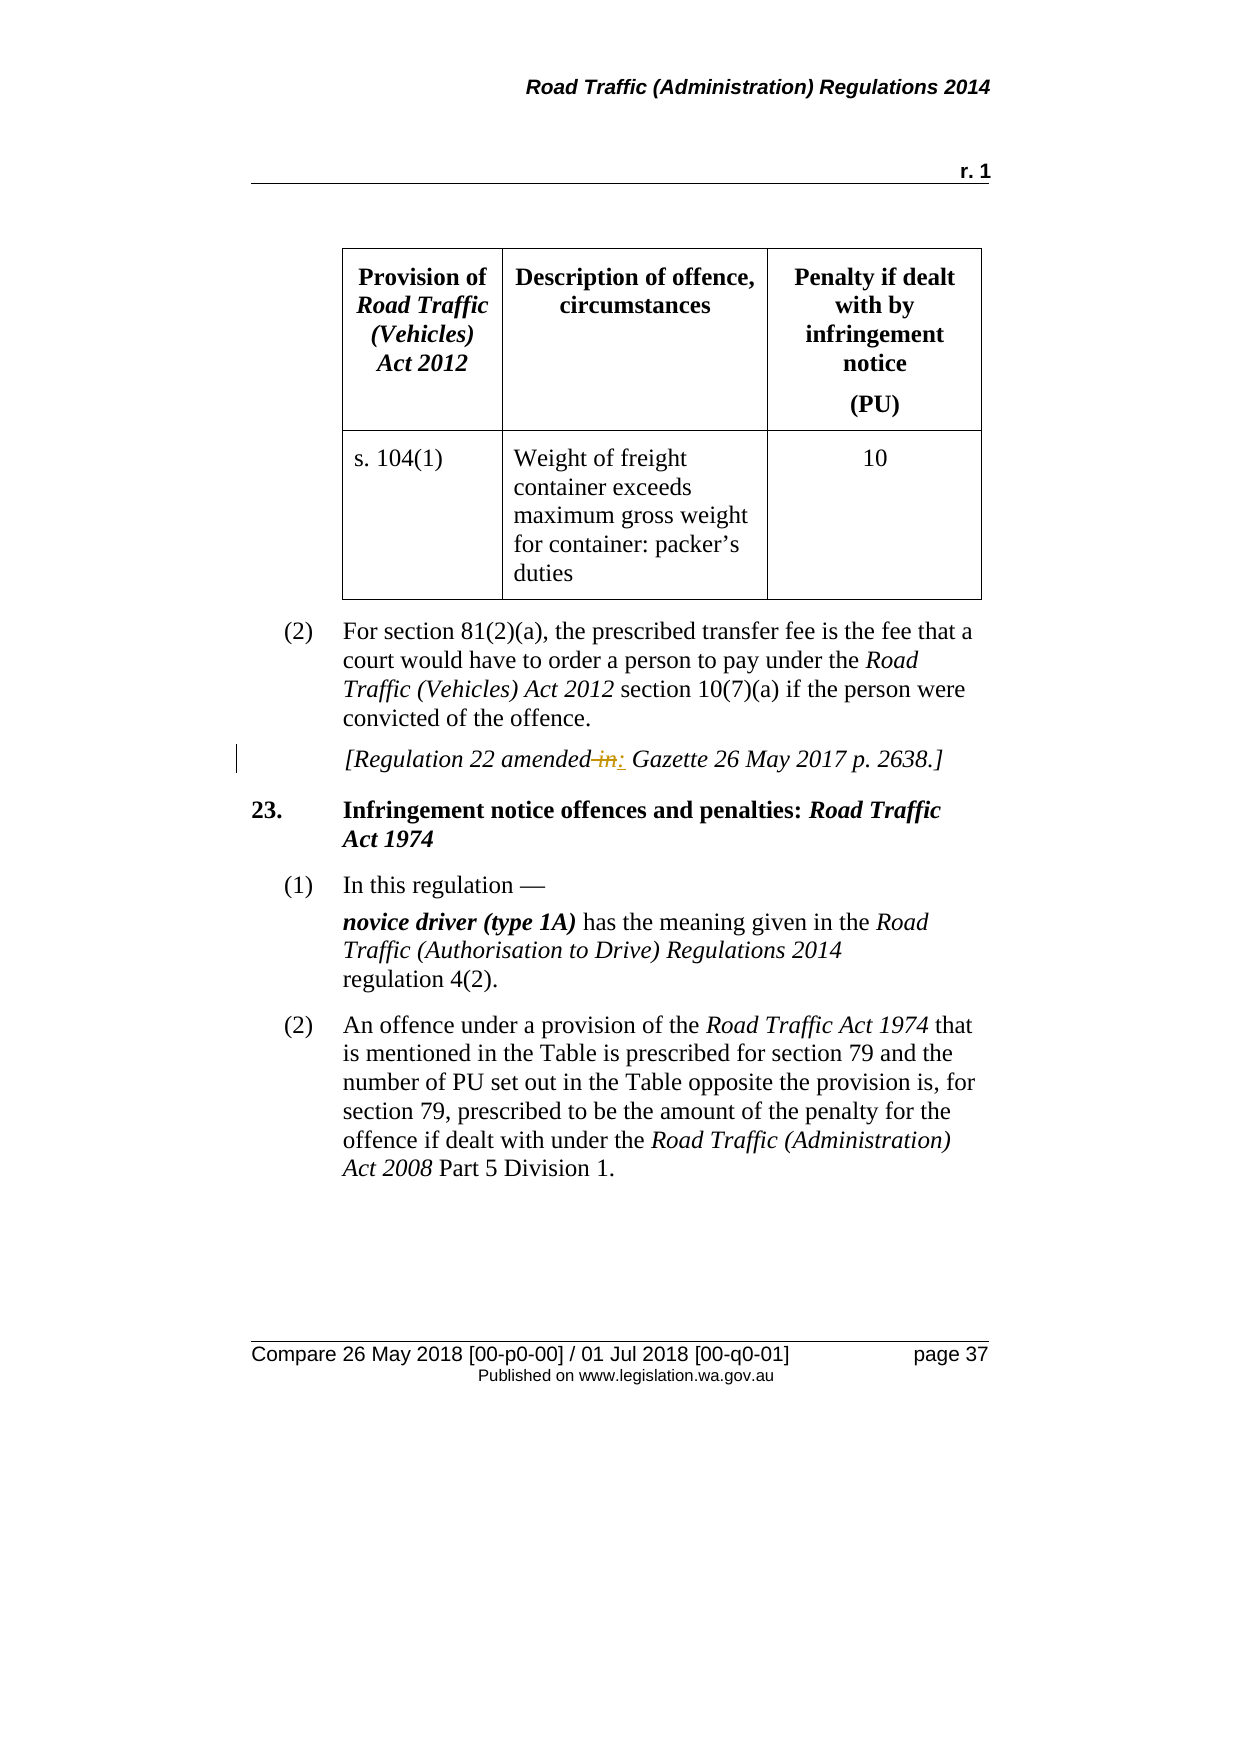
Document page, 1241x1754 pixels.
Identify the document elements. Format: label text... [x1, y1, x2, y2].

table_header Provision of Road Traffic (Vehicles) Act 2012 [343, 249, 502, 429]
table_header Penalty if dealt with by infringement notice (PU) [768, 249, 981, 429]
table_cell 10 [768, 431, 981, 599]
text novice driver (type 1A) has the meaning given in the Road Traffic (Authorisation to Drive) Regulations 2014 regulation 4(2). [251, 907, 989, 993]
subtitle 23. Infringement notice offences and penalties: Road Traffic Act 1974 [251, 796, 989, 853]
table_cell Weight of freight container exceeds maximum gross weight for container: packer’s duties [503, 431, 767, 599]
text (1) In this regulation — [251, 870, 989, 898]
text [Regulation 22 amended Gazette 26 May 2017 p. 2638.] [251, 744, 989, 773]
text (2) An offence under a provision of the Road Traffic Act 1974 that is mentioned in the Table is prescribed for section 79 and the number of PU set out in the Table opposite the provision is, for section 79, prescribed to be the amount of the penalty for the offence if dealt with under the Road Traffic (Administration) Act 2008 Part 5 Division 1. [251, 1010, 989, 1182]
table_cell s. 104(1) [343, 431, 502, 599]
text (2) For section 81(2)(a), the prescribed transfer fee is the fee that a court would have to order a person to pay under the Road Traffic (Vehicles) Act 2012 section 10(7)(a) if the person were convicted of the offence. [251, 616, 989, 731]
table_header Description of offence, circumstances [503, 249, 767, 429]
